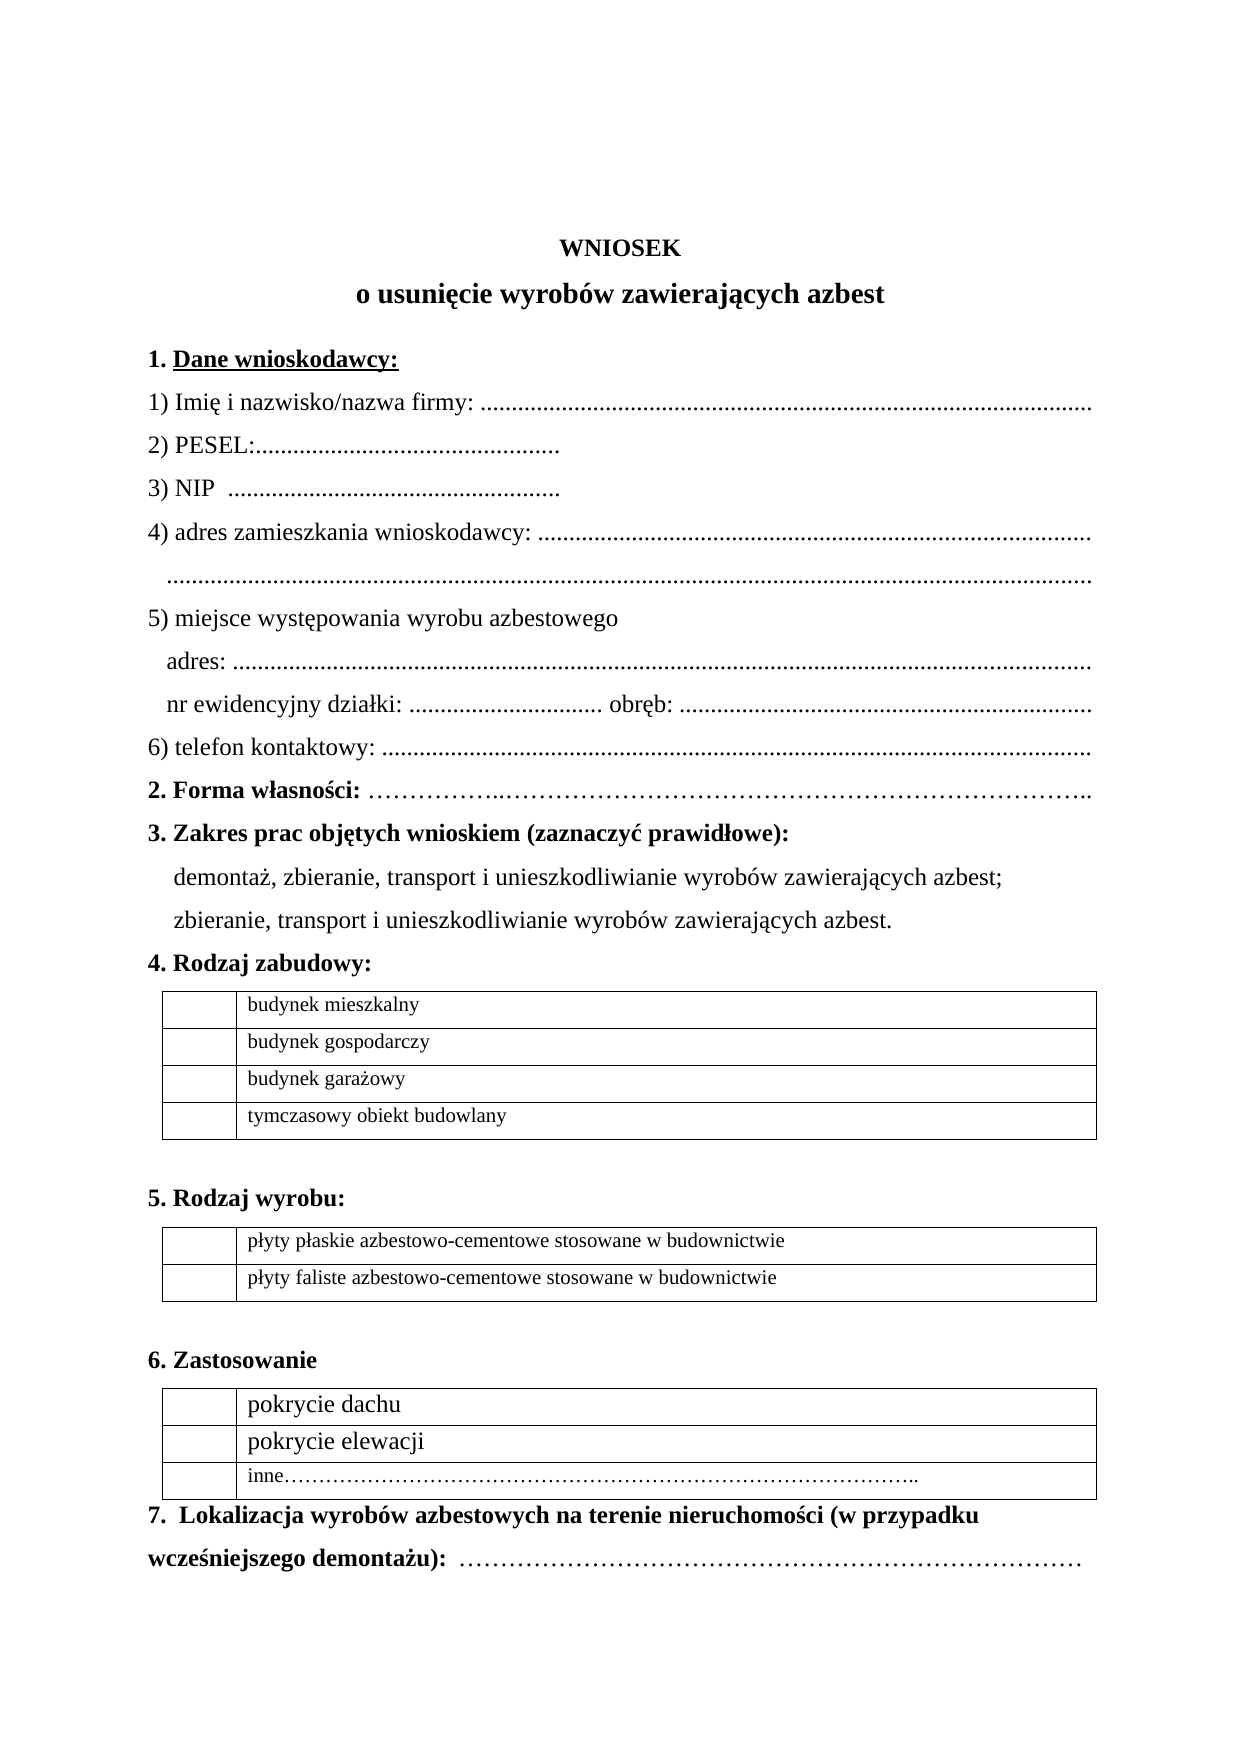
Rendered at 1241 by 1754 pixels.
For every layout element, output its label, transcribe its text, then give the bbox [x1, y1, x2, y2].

table_cell pokrycie elewacji [237, 1426, 1096, 1462]
table_header pokrycie dachu [237, 1389, 1096, 1425]
text 1. Dane wnioskodawcy: [148, 344, 1093, 373]
text 1) Imię i nazwisko/nazwa firmy: [148, 387, 1093, 416]
table_header [163, 1228, 236, 1264]
text  demontaż, zbieranie, transport i unieszkodliwianie wyrobów zawierających azbest; [148, 862, 1093, 890]
text 6) telefon kontaktowy: [148, 732, 1093, 761]
text adres: [166, 646, 1093, 675]
table_cell płyty faliste azbestowo-cementowe stosowane w budownictwie [237, 1265, 1096, 1301]
table_cell [163, 1029, 236, 1065]
table_header [163, 992, 236, 1028]
table_header płyty płaskie azbestowo-cementowe stosowane w budownictwie [237, 1228, 1096, 1264]
text WNIOSEK [148, 233, 1093, 262]
table_cell [163, 1426, 236, 1462]
table_cell [163, 1265, 236, 1301]
table_cell tymczasowy obiekt budowlany [237, 1103, 1096, 1139]
text 3) NIP [148, 473, 1093, 502]
text 7. Lokalizacja wyrobów azbestowych na terenie nieruchomości (w przypadku wcześniejszego demontażu): ………………………………………………………………… [148, 1500, 1093, 1572]
text  zbieranie, transport i unieszkodliwianie wyrobów zawierających azbest. [148, 905, 1093, 933]
table_header [163, 1389, 236, 1425]
table_cell inne……………………………………………………………………………….. [237, 1463, 1096, 1499]
text 2) PESEL: [148, 430, 1093, 459]
table_cell budynek gospodarczy [237, 1029, 1096, 1065]
table_cell [163, 1103, 236, 1139]
text 5) miejsce występowania wyrobu azbestowego [148, 603, 1093, 632]
text o usunięcie wyrobów zawierających azbest [148, 277, 1093, 310]
text 2. Forma własności: ……………..…………………………………………………………….. [148, 775, 1093, 804]
table_header budynek mieszkalny [237, 992, 1096, 1028]
text 3. Zakres prac objętych wnioskiem (zaznaczyć prawidłowe): [148, 818, 1093, 847]
text 6. Zastosowanie [148, 1345, 1093, 1374]
text 4. Rodzaj zabudowy: [148, 948, 1093, 977]
table_cell budynek garażowy [237, 1066, 1096, 1102]
text 5. Rodzaj wyrobu: [148, 1183, 1093, 1212]
table_cell [163, 1463, 236, 1499]
text nr ewidencyjny działki: obręb: [166, 689, 1093, 718]
text 4) adres zamieszkania wnioskodawcy: [148, 517, 1093, 545]
table_cell [163, 1066, 236, 1102]
